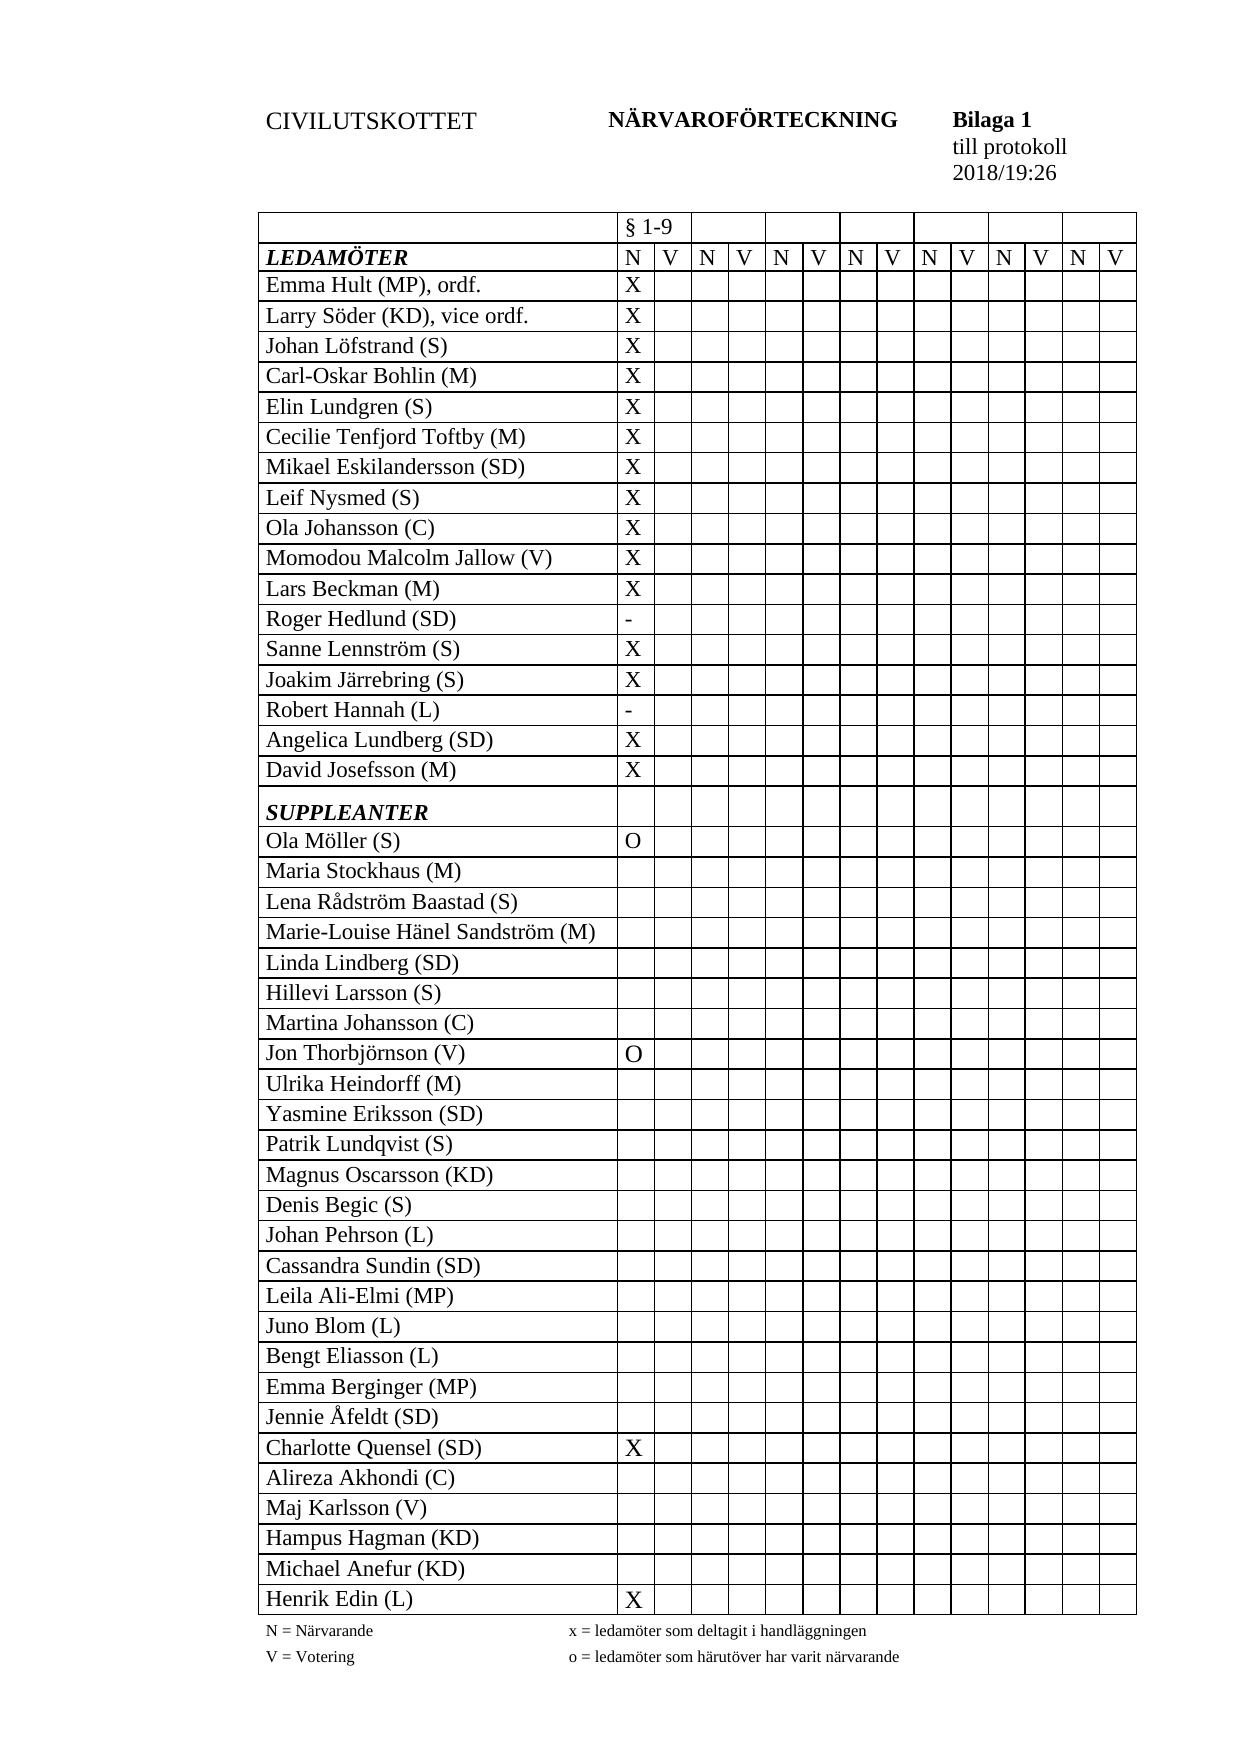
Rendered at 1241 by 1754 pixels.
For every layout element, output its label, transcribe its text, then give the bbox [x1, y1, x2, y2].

table_cell [952, 918, 988, 947]
table_cell [655, 332, 691, 361]
table_cell [915, 393, 950, 422]
table_cell [1100, 1161, 1136, 1189]
table_cell [1100, 666, 1136, 694]
table_cell [618, 1191, 654, 1220]
table_cell [655, 1009, 691, 1038]
table_cell [952, 575, 988, 603]
table_cell [878, 332, 913, 361]
table_cell [989, 332, 1024, 361]
table_cell [1063, 1282, 1099, 1311]
table_cell [655, 514, 691, 543]
table_cell [952, 949, 988, 977]
table_cell [655, 726, 691, 755]
table_cell [804, 453, 839, 482]
table_cell [729, 1161, 765, 1189]
table_cell [841, 453, 876, 482]
table_cell [766, 1221, 802, 1250]
table_cell Cecilie Tenfjord Toftby (M) [259, 423, 617, 452]
table_cell [1026, 949, 1062, 977]
table_cell [655, 393, 691, 422]
table_cell [878, 605, 913, 634]
table_cell [729, 1373, 765, 1402]
table_cell [1100, 1282, 1136, 1311]
table_cell [989, 514, 1024, 543]
table_cell [989, 1403, 1024, 1432]
table_cell [952, 666, 988, 694]
table_cell Elin Lundgren (S) [259, 393, 617, 422]
table_cell [1026, 484, 1062, 512]
table_header CIVILUTSKOTTET [258, 106, 561, 212]
table_cell [1026, 1343, 1062, 1371]
table_cell [766, 1464, 802, 1493]
table_cell [841, 1434, 876, 1462]
table_cell [692, 423, 728, 452]
table_cell [1063, 696, 1099, 725]
table_cell [655, 272, 691, 300]
table_cell [1063, 827, 1099, 856]
table_cell [1100, 918, 1136, 947]
table_cell [952, 1221, 988, 1250]
table_cell [766, 1009, 802, 1038]
table_cell [1026, 1070, 1062, 1098]
table_cell [1063, 1131, 1099, 1159]
table_cell [692, 545, 728, 573]
table_cell [1026, 1525, 1062, 1553]
table_cell [692, 1373, 728, 1402]
table_cell [989, 1312, 1024, 1341]
table_cell [952, 1131, 988, 1159]
table_cell [989, 213, 1062, 242]
table_cell [804, 1343, 839, 1371]
table_cell [989, 888, 1024, 917]
table_cell Marie-Louise Hänel Sandström (M) [259, 918, 617, 947]
table_cell [655, 1585, 691, 1614]
table_cell [804, 1070, 839, 1098]
table_cell [655, 979, 691, 1008]
table_cell [878, 918, 913, 947]
table_cell [915, 666, 950, 694]
table_cell Cassandra Sundin (SD) [259, 1252, 617, 1280]
table_cell [1063, 575, 1099, 603]
table_cell [841, 787, 876, 826]
table_cell [878, 1100, 913, 1129]
table_cell [989, 918, 1024, 947]
table_cell [1100, 635, 1136, 664]
table_cell [729, 1070, 765, 1098]
table_cell [804, 1100, 839, 1129]
table_cell [692, 666, 728, 694]
table_cell [989, 1585, 1024, 1614]
table_cell [692, 1494, 728, 1523]
table_cell [989, 1434, 1024, 1462]
table_cell [804, 1464, 839, 1493]
table_cell [655, 453, 691, 482]
table_cell [804, 979, 839, 1008]
table_cell [952, 1009, 988, 1038]
table_cell [729, 949, 765, 977]
table_cell Michael Anefur (KD) [259, 1555, 617, 1583]
table_cell [989, 858, 1024, 886]
table_cell [952, 1070, 988, 1098]
table_cell [729, 696, 765, 725]
table_cell X [618, 545, 654, 573]
table_cell [618, 858, 654, 886]
table_cell [729, 1464, 765, 1493]
table_cell X [618, 635, 654, 664]
table_cell [766, 979, 802, 1008]
table_cell [1100, 423, 1136, 452]
table_cell [692, 1555, 728, 1583]
table_cell [952, 696, 988, 725]
table_cell [915, 423, 950, 452]
table_cell [1100, 393, 1136, 422]
table_cell [1063, 545, 1099, 573]
table_cell [692, 1191, 728, 1220]
table_cell [1100, 888, 1136, 917]
table_cell [1100, 858, 1136, 886]
table_cell [1100, 1221, 1136, 1250]
table_cell [878, 484, 913, 512]
table_cell [915, 514, 950, 543]
table_cell [1100, 827, 1136, 856]
table_cell Robert Hannah (L) [259, 696, 617, 725]
table_cell Maria Stockhaus (M) [259, 858, 617, 886]
table_cell [952, 1191, 988, 1220]
table_cell [915, 1131, 950, 1159]
table_cell [1063, 1252, 1099, 1280]
table_cell [878, 453, 913, 482]
table_cell [618, 979, 654, 1008]
table_cell [878, 1252, 913, 1280]
table_cell [1100, 757, 1136, 785]
table_cell X [618, 363, 654, 391]
table_cell [1063, 918, 1099, 947]
table_cell [989, 696, 1024, 725]
table_cell [1026, 787, 1062, 826]
table_cell [766, 1131, 802, 1159]
table_cell [618, 1343, 654, 1371]
table_cell [766, 1191, 802, 1220]
table_cell [878, 545, 913, 573]
table_cell [729, 514, 765, 543]
table_cell [878, 393, 913, 422]
table_cell [878, 827, 913, 856]
table_cell [878, 1009, 913, 1038]
table_cell [729, 302, 765, 331]
table_cell [1100, 979, 1136, 1008]
table_cell [655, 1040, 691, 1068]
table_cell David Josefsson (M) [259, 757, 617, 785]
table_cell [729, 918, 765, 947]
table_cell [618, 1373, 654, 1402]
table_cell [655, 1252, 691, 1280]
table_cell Roger Hedlund (SD) [259, 605, 617, 634]
table_cell [804, 423, 839, 452]
table_cell [915, 1403, 950, 1432]
table_cell [729, 605, 765, 634]
table_cell [729, 1191, 765, 1220]
table_cell [878, 1373, 913, 1402]
table_cell Lena Rådström Baastad (S) [259, 888, 617, 917]
table_cell [989, 605, 1024, 634]
table_cell [692, 1100, 728, 1129]
table_cell N [766, 244, 802, 270]
table_cell [692, 635, 728, 664]
table_cell [804, 666, 839, 694]
table_cell [729, 757, 765, 785]
table_cell [952, 302, 988, 331]
table_cell Emma Hult (MP), ordf. [259, 272, 617, 300]
table_cell [915, 484, 950, 512]
table_cell [1063, 393, 1099, 422]
table_cell [692, 1009, 728, 1038]
table_cell [952, 1040, 988, 1068]
table_cell [878, 1464, 913, 1493]
table_cell N [915, 244, 950, 270]
table_cell [655, 1403, 691, 1432]
table_cell [989, 545, 1024, 573]
table_cell [692, 605, 728, 634]
table_cell [915, 1009, 950, 1038]
table_cell [878, 635, 913, 664]
table_cell [729, 1040, 765, 1068]
table_cell [766, 1373, 802, 1402]
table_cell [1063, 949, 1099, 977]
table_cell [841, 514, 876, 543]
table_cell [1100, 1312, 1136, 1341]
table_cell [766, 1494, 802, 1523]
table_cell Johan Pehrson (L) [259, 1221, 617, 1250]
table_cell [952, 332, 988, 361]
table_cell V [804, 244, 839, 270]
table_cell [692, 514, 728, 543]
table_cell [915, 363, 950, 391]
table_cell [1063, 272, 1099, 300]
table_cell [1100, 575, 1136, 603]
table_cell O [618, 827, 654, 856]
table_cell [841, 858, 876, 886]
table_cell [1100, 1009, 1136, 1038]
table_cell [1100, 1555, 1136, 1583]
table_cell [1026, 888, 1062, 917]
table_cell [1063, 302, 1099, 331]
table_cell [692, 1221, 728, 1250]
table_cell [841, 757, 876, 785]
table_cell [655, 1282, 691, 1311]
table_cell [1063, 1009, 1099, 1038]
table_cell [841, 949, 876, 977]
table_cell N [1063, 244, 1099, 270]
table_cell [766, 605, 802, 634]
table_cell [915, 332, 950, 361]
table_cell [729, 1585, 765, 1614]
table_cell [1026, 1403, 1062, 1432]
table_cell [1026, 696, 1062, 725]
table_cell [878, 1403, 913, 1432]
table_cell [952, 1525, 988, 1553]
table_cell [1063, 726, 1099, 755]
table_cell [729, 393, 765, 422]
table_cell X [618, 726, 654, 755]
table_cell [989, 726, 1024, 755]
table_cell [915, 1343, 950, 1371]
table_cell [878, 1494, 913, 1523]
table_cell - [618, 605, 654, 634]
table_cell [1026, 1191, 1062, 1220]
table_cell [655, 949, 691, 977]
table_cell V = Votering [258, 1641, 561, 1668]
table_cell [878, 1312, 913, 1341]
table_cell [692, 888, 728, 917]
table_cell [1063, 1191, 1099, 1220]
table_cell [655, 827, 691, 856]
table_cell [692, 1403, 728, 1432]
table_cell [766, 918, 802, 947]
table_cell [655, 484, 691, 512]
table_cell [1026, 1161, 1062, 1189]
table_cell [841, 1040, 876, 1068]
table_cell [915, 1040, 950, 1068]
table_cell [692, 918, 728, 947]
table_cell [989, 484, 1024, 512]
table_cell [766, 514, 802, 543]
table_cell [804, 1373, 839, 1402]
table_cell [841, 1525, 876, 1553]
table_cell Ola Möller (S) [259, 827, 617, 856]
table_cell [1063, 888, 1099, 917]
table_cell [915, 1070, 950, 1098]
table_cell [1063, 858, 1099, 886]
table_cell [1026, 1585, 1062, 1614]
table_cell [989, 787, 1024, 826]
table_cell [915, 1221, 950, 1250]
table_cell § 1-9 [618, 213, 691, 242]
table_cell N [618, 244, 654, 270]
table_cell [692, 1161, 728, 1189]
table_cell [1063, 484, 1099, 512]
table_cell [1026, 1312, 1062, 1341]
table_cell [915, 979, 950, 1008]
table_cell [1026, 1100, 1062, 1129]
table_cell [618, 1131, 654, 1159]
table_cell [766, 1585, 802, 1614]
table_cell [729, 787, 765, 826]
table_cell [1063, 213, 1136, 242]
table_cell [952, 393, 988, 422]
table_cell [841, 393, 876, 422]
table_cell [766, 1070, 802, 1098]
table_cell [1026, 858, 1062, 886]
table_cell [841, 1555, 876, 1583]
table_cell [804, 949, 839, 977]
table_cell [952, 1312, 988, 1341]
table_cell [804, 1009, 839, 1038]
table_cell [766, 1434, 802, 1462]
table_cell [915, 1161, 950, 1189]
table_cell [655, 1373, 691, 1402]
table_cell [878, 858, 913, 886]
table_cell O [618, 1040, 654, 1068]
table_cell [804, 545, 839, 573]
table_cell [878, 1434, 913, 1462]
table_cell [766, 302, 802, 331]
table_cell [655, 545, 691, 573]
table_cell [841, 1009, 876, 1038]
table_cell [915, 1434, 950, 1462]
table_cell [952, 1494, 988, 1523]
table_cell [1100, 1040, 1136, 1068]
table_cell [618, 918, 654, 947]
table_cell [1026, 545, 1062, 573]
table_cell [1063, 514, 1099, 543]
table_cell [766, 1343, 802, 1371]
table_cell [841, 213, 913, 242]
table_cell X [618, 666, 654, 694]
table_cell [952, 726, 988, 755]
table_cell [1026, 363, 1062, 391]
table_cell [729, 635, 765, 664]
table_cell [1100, 302, 1136, 331]
table_cell [618, 888, 654, 917]
table_cell [878, 514, 913, 543]
table_cell [655, 1464, 691, 1493]
table_cell [841, 635, 876, 664]
table_cell Angelica Lundberg (SD) [259, 726, 617, 755]
table_cell [766, 1282, 802, 1311]
table_cell [1100, 484, 1136, 512]
table_cell X [618, 484, 654, 512]
table_cell [1026, 1221, 1062, 1250]
table_cell [915, 787, 950, 826]
table_cell [655, 1221, 691, 1250]
table_cell [841, 1161, 876, 1189]
table_cell [1100, 272, 1136, 300]
table_cell [729, 666, 765, 694]
table_cell [915, 1100, 950, 1129]
table_cell [1063, 1040, 1099, 1068]
table_cell [989, 1161, 1024, 1189]
table_cell [841, 363, 876, 391]
table_cell [692, 453, 728, 482]
table_cell [1026, 666, 1062, 694]
table_cell [766, 1252, 802, 1280]
table_cell [692, 1282, 728, 1311]
table_cell [841, 666, 876, 694]
table_cell [1026, 605, 1062, 634]
table_cell [989, 1555, 1024, 1583]
table_cell Magnus Oscarsson (KD) [259, 1161, 617, 1189]
table_cell [952, 514, 988, 543]
table_cell [915, 1373, 950, 1402]
table_cell [618, 1494, 654, 1523]
table_cell [878, 1070, 913, 1098]
table_cell Carl-Oskar Bohlin (M) [259, 363, 617, 391]
table_cell [618, 1555, 654, 1583]
table_cell [766, 1100, 802, 1129]
table_cell [655, 757, 691, 785]
table_cell [1026, 827, 1062, 856]
table_cell [878, 302, 913, 331]
table_cell [989, 1282, 1024, 1311]
table_cell [766, 827, 802, 856]
table_cell [655, 1100, 691, 1129]
table_cell Momodou Malcolm Jallow (V) [259, 545, 617, 573]
table_cell Lars Beckman (M) [259, 575, 617, 603]
table_cell [618, 1070, 654, 1098]
table_cell [915, 757, 950, 785]
table_cell [1063, 635, 1099, 664]
table_cell Martina Johansson (C) [259, 1009, 617, 1038]
table_cell [915, 888, 950, 917]
table_cell [804, 484, 839, 512]
table_cell [915, 726, 950, 755]
table_cell [766, 575, 802, 603]
table_cell [729, 827, 765, 856]
table_cell [766, 635, 802, 664]
table_cell [841, 605, 876, 634]
table_cell [729, 1555, 765, 1583]
table_cell [729, 1221, 765, 1250]
table_cell [1063, 979, 1099, 1008]
table_cell [952, 1373, 988, 1402]
table_cell V [952, 244, 988, 270]
table_cell [952, 453, 988, 482]
table_cell [618, 1312, 654, 1341]
table_cell [1100, 787, 1136, 826]
table_cell [1063, 1464, 1099, 1493]
table_cell [952, 272, 988, 300]
table_cell [804, 635, 839, 664]
table_cell X [618, 514, 654, 543]
table_cell [766, 666, 802, 694]
table_cell [804, 393, 839, 422]
table_cell V [1026, 244, 1062, 270]
table_cell [692, 575, 728, 603]
table_cell [655, 1555, 691, 1583]
table_cell [915, 918, 950, 947]
table_cell [952, 423, 988, 452]
table_cell [841, 332, 876, 361]
table_cell [1100, 545, 1136, 573]
table_cell Joakim Järrebring (S) [259, 666, 617, 694]
table_cell [952, 1282, 988, 1311]
table_cell [1063, 363, 1099, 391]
table_cell [655, 787, 691, 826]
table_cell [692, 1070, 728, 1098]
table_cell [952, 605, 988, 634]
table_cell [692, 726, 728, 755]
table_cell o = ledamöter som härutöver har varit närvarande [561, 1641, 1137, 1668]
table_cell Yasmine Eriksson (SD) [259, 1100, 617, 1129]
table_cell [952, 1555, 988, 1583]
table_cell [915, 1585, 950, 1614]
table_cell [618, 1525, 654, 1553]
table_cell [878, 1191, 913, 1220]
table_cell X [618, 453, 654, 482]
table_cell X [618, 272, 654, 300]
table_cell [915, 858, 950, 886]
table_cell [1026, 575, 1062, 603]
table_cell [766, 1403, 802, 1432]
table_cell [766, 484, 802, 512]
table_cell [692, 1464, 728, 1493]
table_cell [766, 363, 802, 391]
table_cell [729, 1403, 765, 1432]
table_cell [766, 272, 802, 300]
table_cell [1026, 1434, 1062, 1462]
table_cell [804, 787, 839, 826]
table_cell Jennie Åfeldt (SD) [259, 1403, 617, 1432]
table_cell [766, 423, 802, 452]
table_cell [692, 858, 728, 886]
table_cell [766, 332, 802, 361]
table_cell [878, 1555, 913, 1583]
table_cell [804, 757, 839, 785]
table_cell [878, 787, 913, 826]
table_cell [1026, 918, 1062, 947]
table_cell [1100, 1464, 1136, 1493]
table_cell [841, 1343, 876, 1371]
table_cell [729, 1009, 765, 1038]
table_cell [1100, 1525, 1136, 1553]
table_cell [729, 363, 765, 391]
table_cell [1026, 1009, 1062, 1038]
table_cell [841, 726, 876, 755]
table_cell [729, 423, 765, 452]
table_cell [841, 696, 876, 725]
table_cell [1063, 1403, 1099, 1432]
table_cell X [618, 332, 654, 361]
table_cell [766, 858, 802, 886]
table_cell [729, 888, 765, 917]
table_cell [1026, 332, 1062, 361]
table_cell [841, 1464, 876, 1493]
table_cell [841, 545, 876, 573]
table_cell [692, 272, 728, 300]
table_cell [692, 787, 728, 826]
table_cell [989, 575, 1024, 603]
table_cell [766, 393, 802, 422]
table_cell [989, 635, 1024, 664]
table_cell [915, 453, 950, 482]
table_cell [952, 757, 988, 785]
table_cell [766, 696, 802, 725]
table_cell [804, 1434, 839, 1462]
table_cell X [618, 757, 654, 785]
table_cell [989, 1040, 1024, 1068]
table_cell [989, 979, 1024, 1008]
table_cell [1063, 757, 1099, 785]
table_cell [878, 949, 913, 977]
table_cell [952, 484, 988, 512]
table_cell [692, 1252, 728, 1280]
table_cell [692, 1525, 728, 1553]
table_cell [1100, 1434, 1136, 1462]
table_cell [952, 787, 988, 826]
table_cell [692, 757, 728, 785]
table_cell [1063, 1070, 1099, 1098]
table_cell [1100, 332, 1136, 361]
table_cell [692, 696, 728, 725]
table_cell [1063, 332, 1099, 361]
table_cell [766, 1161, 802, 1189]
table_cell [655, 666, 691, 694]
table_cell [1063, 1100, 1099, 1129]
table_cell [878, 979, 913, 1008]
table_cell [729, 484, 765, 512]
table_cell [915, 213, 988, 242]
table_cell [1026, 1555, 1062, 1583]
table_cell [655, 635, 691, 664]
table_cell [915, 1555, 950, 1583]
table_cell [804, 888, 839, 917]
table_cell [766, 545, 802, 573]
table_cell [1063, 1525, 1099, 1553]
table_cell [655, 888, 691, 917]
table_cell [766, 726, 802, 755]
table_cell V [655, 244, 691, 270]
table_cell Hillevi Larsson (S) [259, 979, 617, 1008]
table_cell [655, 302, 691, 331]
table_cell [989, 1525, 1024, 1553]
table_cell [1100, 1252, 1136, 1280]
table_cell [878, 1525, 913, 1553]
table_cell [1026, 453, 1062, 482]
table_cell [618, 1100, 654, 1129]
table_cell [915, 1252, 950, 1280]
table_cell [804, 605, 839, 634]
table_cell [841, 1191, 876, 1220]
table_cell [915, 272, 950, 300]
table_cell [915, 605, 950, 634]
table_cell [1063, 453, 1099, 482]
table_cell [804, 1252, 839, 1280]
table_cell [952, 1403, 988, 1432]
table_cell [952, 1434, 988, 1462]
table_cell [729, 1131, 765, 1159]
table_cell Charlotte Quensel (SD) [259, 1434, 617, 1462]
table_cell [841, 272, 876, 300]
table_cell Patrik Lundqvist (S) [259, 1131, 617, 1159]
table_cell [841, 1373, 876, 1402]
table_cell [766, 453, 802, 482]
table_cell [1100, 1100, 1136, 1129]
table_cell Emma Berginger (MP) [259, 1373, 617, 1402]
table_cell X [618, 302, 654, 331]
table_cell N [841, 244, 876, 270]
table_cell [692, 332, 728, 361]
table_cell [804, 1525, 839, 1553]
table_cell [1063, 1312, 1099, 1341]
table_cell [878, 888, 913, 917]
table_cell [1026, 514, 1062, 543]
table_cell [1100, 1403, 1136, 1432]
table_cell [841, 423, 876, 452]
table_cell [804, 1494, 839, 1523]
table_cell [1063, 1434, 1099, 1462]
table_cell [804, 726, 839, 755]
table_cell [952, 1161, 988, 1189]
table_cell [989, 1221, 1024, 1250]
table_cell [841, 1070, 876, 1098]
table_cell [692, 979, 728, 1008]
table_cell [915, 696, 950, 725]
table_cell [729, 1525, 765, 1553]
table_cell [766, 1312, 802, 1341]
table_cell [1100, 1131, 1136, 1159]
table_cell [1100, 696, 1136, 725]
table_cell [259, 213, 617, 242]
table_cell [989, 1252, 1024, 1280]
table_cell [1100, 363, 1136, 391]
table_header Bilaga 1 till protokoll 2018/19:26 [945, 106, 1137, 212]
table_cell [841, 575, 876, 603]
table_cell [952, 1343, 988, 1371]
table_cell [915, 1525, 950, 1553]
table_cell [1063, 423, 1099, 452]
table_cell [655, 1525, 691, 1553]
table_cell [804, 1312, 839, 1341]
table_cell [841, 1282, 876, 1311]
table_cell [989, 1494, 1024, 1523]
table_cell [729, 1434, 765, 1462]
table_cell [878, 575, 913, 603]
table_cell [1026, 635, 1062, 664]
table_cell [1026, 1131, 1062, 1159]
table_cell X [618, 423, 654, 452]
table_cell [729, 272, 765, 300]
table_cell [1063, 1373, 1099, 1402]
table_cell [915, 949, 950, 977]
table_cell [804, 575, 839, 603]
table_cell [841, 1403, 876, 1432]
table_cell [618, 1282, 654, 1311]
table_cell [841, 827, 876, 856]
table_cell [952, 1464, 988, 1493]
table_cell [618, 1161, 654, 1189]
table_cell [841, 1494, 876, 1523]
table_cell [804, 514, 839, 543]
table_cell Johan Löfstrand (S) [259, 332, 617, 361]
table_cell [841, 1100, 876, 1129]
table_cell [989, 302, 1024, 331]
table_cell [655, 1191, 691, 1220]
table_cell [1100, 1494, 1136, 1523]
table_cell [989, 1100, 1024, 1129]
table_cell [655, 918, 691, 947]
table_cell [655, 423, 691, 452]
table_cell [655, 858, 691, 886]
table_cell [841, 888, 876, 917]
table_cell [989, 1131, 1024, 1159]
table_cell [692, 393, 728, 422]
table_cell [804, 858, 839, 886]
table_cell [952, 363, 988, 391]
table_cell Denis Begic (S) [259, 1191, 617, 1220]
table_cell [1026, 1464, 1062, 1493]
table_cell Hampus Hagman (KD) [259, 1525, 617, 1553]
table_cell [989, 757, 1024, 785]
table_cell [804, 332, 839, 361]
table_cell SUPPLEANTER [259, 787, 617, 826]
table_cell [989, 1070, 1024, 1098]
table_cell [804, 1131, 839, 1159]
table_cell [1026, 1040, 1062, 1068]
table_cell LEDAMÖTER [259, 244, 617, 270]
table_cell [804, 696, 839, 725]
table_cell [915, 575, 950, 603]
table_cell [878, 272, 913, 300]
table_cell [692, 1131, 728, 1159]
table_cell Linda Lindberg (SD) [259, 949, 617, 977]
table_cell [1100, 514, 1136, 543]
table_cell [655, 1131, 691, 1159]
table_cell [655, 1494, 691, 1523]
table_cell X [618, 575, 654, 603]
table_cell [989, 363, 1024, 391]
table_cell [804, 1161, 839, 1189]
table_cell [804, 302, 839, 331]
table_cell [952, 979, 988, 1008]
table_cell [841, 1312, 876, 1341]
table_cell [841, 302, 876, 331]
table_cell [1026, 979, 1062, 1008]
table_cell [804, 363, 839, 391]
table_cell [989, 827, 1024, 856]
table_cell [729, 1343, 765, 1371]
table_cell [804, 1555, 839, 1583]
table_cell V [878, 244, 913, 270]
table_cell [878, 1161, 913, 1189]
table_cell [729, 332, 765, 361]
table_cell [1100, 726, 1136, 755]
table_cell [804, 272, 839, 300]
table_header NÄRVAROFÖRTECKNING [561, 106, 945, 212]
table_cell [655, 1343, 691, 1371]
table_cell [804, 1403, 839, 1432]
table_cell [804, 1221, 839, 1250]
table_cell [915, 1282, 950, 1311]
table_cell Leila Ali-Elmi (MP) [259, 1282, 617, 1311]
table_cell [915, 1191, 950, 1220]
table_cell [1100, 1191, 1136, 1220]
table_cell N [989, 244, 1024, 270]
table_cell [618, 949, 654, 977]
table_cell Bengt Eliasson (L) [259, 1343, 617, 1371]
table_cell [915, 1494, 950, 1523]
table_cell [766, 1555, 802, 1583]
table_cell [878, 1343, 913, 1371]
table_cell [618, 787, 654, 826]
table_cell [989, 1373, 1024, 1402]
table_cell [729, 1100, 765, 1129]
table_cell [878, 666, 913, 694]
table_cell [952, 635, 988, 664]
table_cell [989, 393, 1024, 422]
table_cell [1063, 787, 1099, 826]
table_cell [692, 1585, 728, 1614]
table_cell [766, 787, 802, 826]
table_cell [1063, 1555, 1099, 1583]
table_cell Ola Johansson (C) [259, 514, 617, 543]
table_cell [729, 979, 765, 1008]
table_cell [915, 545, 950, 573]
table_cell [618, 1009, 654, 1038]
table_cell [878, 363, 913, 391]
table_cell [952, 888, 988, 917]
table_cell [729, 1252, 765, 1280]
table_cell [1100, 1070, 1136, 1098]
table_cell [841, 979, 876, 1008]
table_cell [804, 1282, 839, 1311]
table_cell [766, 213, 839, 242]
table_cell [766, 1040, 802, 1068]
table_cell [655, 696, 691, 725]
table_cell [1026, 393, 1062, 422]
table_cell [1063, 1343, 1099, 1371]
table_cell [1063, 1494, 1099, 1523]
table_cell [1100, 605, 1136, 634]
table_cell [1100, 1373, 1136, 1402]
table_cell [655, 605, 691, 634]
table_cell [729, 1494, 765, 1523]
table_cell [1026, 272, 1062, 300]
table_cell Larry Söder (KD), vice ordf. [259, 302, 617, 331]
table_cell - [618, 696, 654, 725]
table_cell [655, 1161, 691, 1189]
table_cell [729, 1312, 765, 1341]
table_cell [878, 1282, 913, 1311]
table_cell [655, 363, 691, 391]
table_cell [1026, 726, 1062, 755]
table_cell [618, 1221, 654, 1250]
table_cell [1100, 949, 1136, 977]
table_cell [915, 1464, 950, 1493]
table_cell N [692, 244, 728, 270]
table_cell [655, 575, 691, 603]
table_cell V [729, 244, 765, 270]
table_cell [766, 1525, 802, 1553]
table_cell [878, 1585, 913, 1614]
table_cell [692, 363, 728, 391]
table_cell [655, 1070, 691, 1098]
table_cell [1063, 1161, 1099, 1189]
table_cell Maj Karlsson (V) [259, 1494, 617, 1523]
table_cell [655, 1434, 691, 1462]
table_cell [878, 423, 913, 452]
table_cell [952, 827, 988, 856]
table_cell [841, 1585, 876, 1614]
table_cell [989, 423, 1024, 452]
table_cell [1100, 453, 1136, 482]
table_cell [804, 1585, 839, 1614]
table_cell [841, 1221, 876, 1250]
table_cell [989, 272, 1024, 300]
table_cell Alireza Akhondi (C) [259, 1464, 617, 1493]
table_cell [952, 1100, 988, 1129]
table_cell [989, 1343, 1024, 1371]
table_cell [692, 1040, 728, 1068]
table_cell Sanne Lennström (S) [259, 635, 617, 664]
table_cell Jon Thorbjörnson (V) [259, 1040, 617, 1068]
table_cell [1026, 1494, 1062, 1523]
table_cell [618, 1403, 654, 1432]
table_cell [989, 453, 1024, 482]
table_cell [618, 1252, 654, 1280]
table_cell [729, 1282, 765, 1311]
table_cell [692, 484, 728, 512]
table_cell [804, 827, 839, 856]
table_cell [989, 949, 1024, 977]
table_cell [692, 1434, 728, 1462]
table_cell [841, 1252, 876, 1280]
table_cell [1026, 423, 1062, 452]
table_cell [952, 545, 988, 573]
table_cell [1026, 1373, 1062, 1402]
table_cell [915, 302, 950, 331]
table_cell [841, 1131, 876, 1159]
table_cell [729, 545, 765, 573]
table_cell [804, 1040, 839, 1068]
table_cell Juno Blom (L) [259, 1312, 617, 1341]
table_cell X [618, 1585, 654, 1614]
table_cell [1063, 1221, 1099, 1250]
table_cell [1100, 1585, 1136, 1614]
table_cell [1063, 1585, 1099, 1614]
table_cell [1026, 302, 1062, 331]
table_cell [692, 1343, 728, 1371]
table_cell [692, 1312, 728, 1341]
table_cell [1026, 757, 1062, 785]
table_cell [915, 635, 950, 664]
table_cell [1026, 1282, 1062, 1311]
table_cell [804, 1191, 839, 1220]
table_cell [766, 949, 802, 977]
table_cell [618, 1464, 654, 1493]
table_cell [878, 1131, 913, 1159]
table_cell [692, 827, 728, 856]
table_cell Mikael Eskilandersson (SD) [259, 453, 617, 482]
table_cell Ulrika Heindorff (M) [259, 1070, 617, 1098]
table_cell [878, 1221, 913, 1250]
table_cell [915, 827, 950, 856]
table_cell [766, 757, 802, 785]
table_cell [878, 1040, 913, 1068]
table_cell [1063, 666, 1099, 694]
table_cell Leif Nysmed (S) [259, 484, 617, 512]
table_cell [1063, 605, 1099, 634]
table_cell [952, 1585, 988, 1614]
table_cell [692, 213, 765, 242]
table_cell [729, 453, 765, 482]
table_cell [692, 302, 728, 331]
table_cell N = Närvarande [258, 1615, 561, 1641]
table_cell [989, 1464, 1024, 1493]
table_cell [952, 1252, 988, 1280]
table_cell Henrik Edin (L) [259, 1585, 617, 1614]
table_cell [1026, 1252, 1062, 1280]
table_cell X [618, 393, 654, 422]
table_cell [729, 726, 765, 755]
table_cell [1100, 1343, 1136, 1371]
table_cell [989, 666, 1024, 694]
table_cell [952, 858, 988, 886]
table_cell [841, 918, 876, 947]
table_cell [878, 757, 913, 785]
table_cell [989, 1191, 1024, 1220]
table_cell [915, 1312, 950, 1341]
table_cell [841, 484, 876, 512]
table_cell [729, 575, 765, 603]
table_cell [729, 858, 765, 886]
table_cell X [618, 1434, 654, 1462]
table_cell [804, 918, 839, 947]
table_cell [692, 949, 728, 977]
table_cell [878, 726, 913, 755]
table_cell x = ledamöter som deltagit i handläggningen [561, 1615, 1137, 1641]
table_cell V [1100, 244, 1136, 270]
table_cell [766, 888, 802, 917]
table_cell [655, 1312, 691, 1341]
table_cell [878, 696, 913, 725]
table_cell [989, 1009, 1024, 1038]
